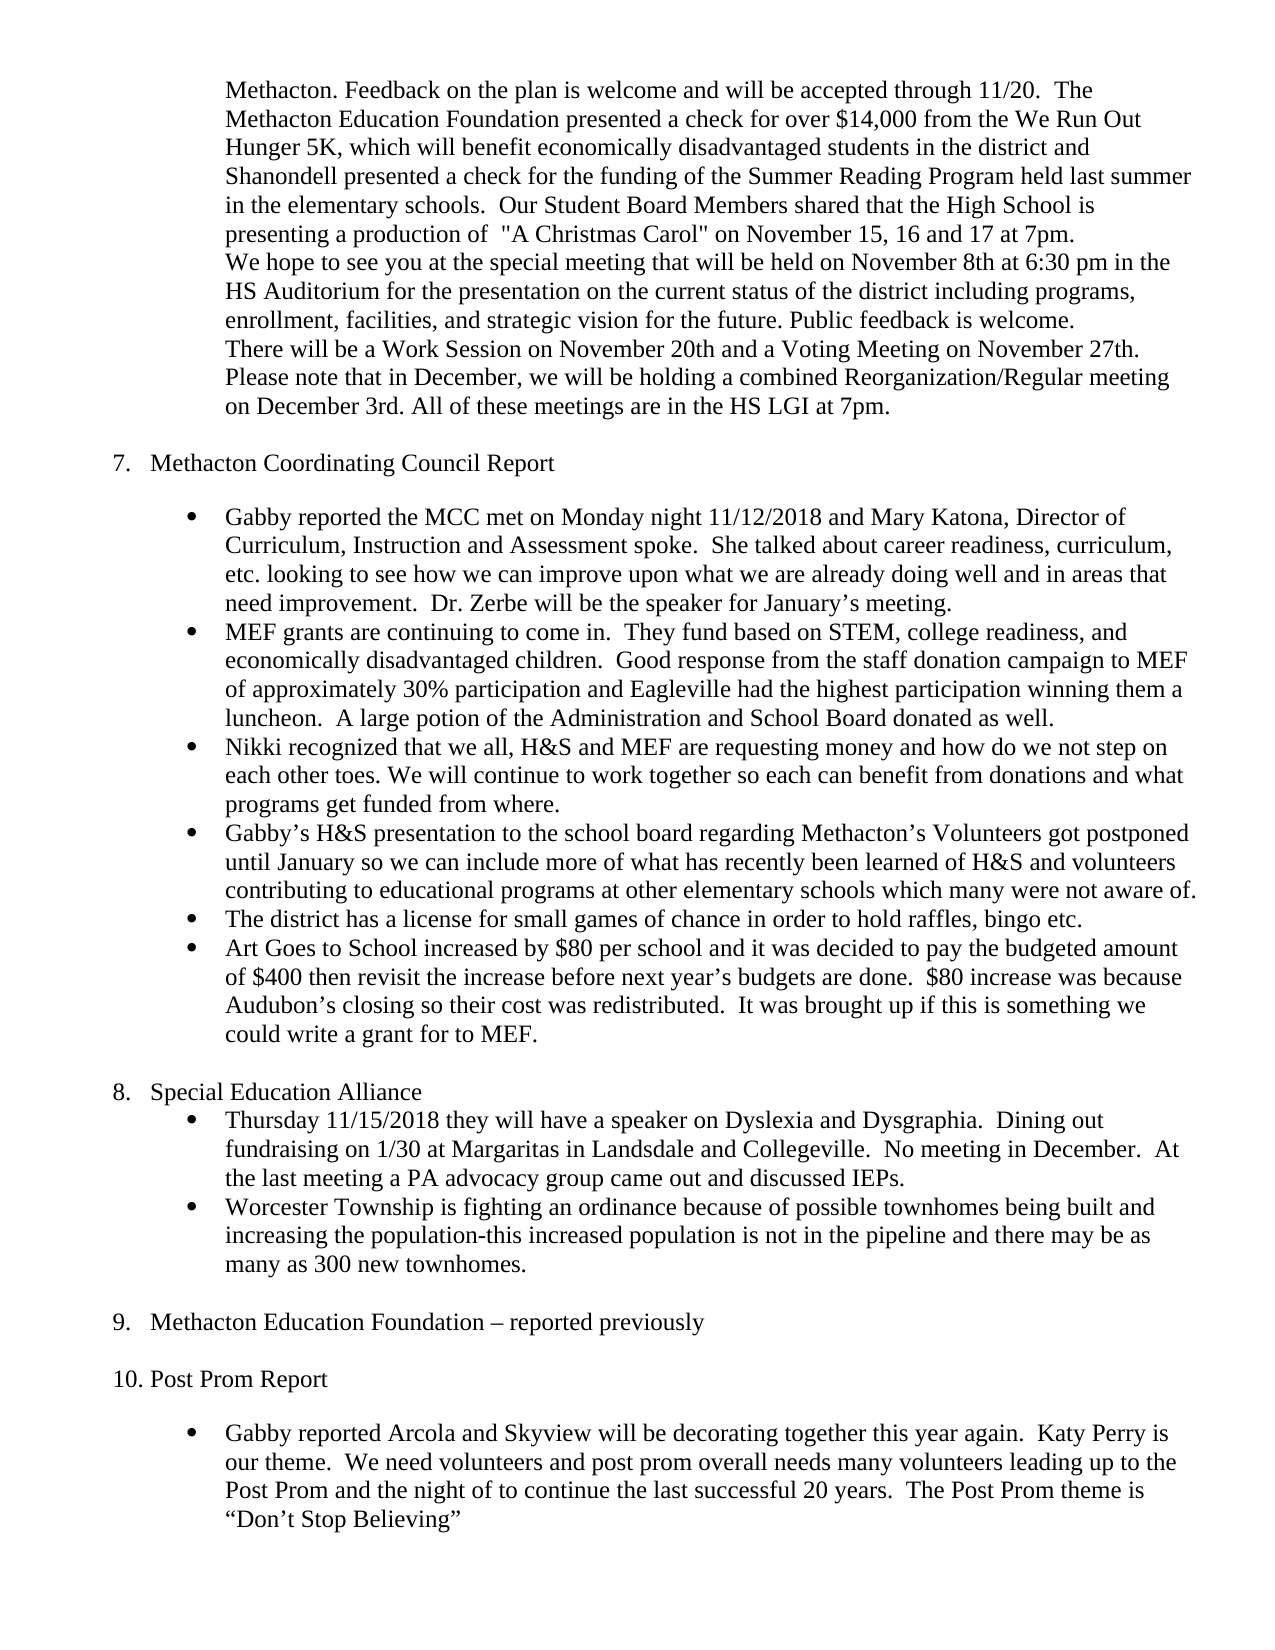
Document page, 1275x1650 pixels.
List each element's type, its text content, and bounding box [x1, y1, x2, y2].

list Art Goes to School increased by $80 per school and it was decided to pay the budgeted amount of $400 then revisit the increase before next year’s budgets are done. $80 increase was because Audubon’s closing so their cost was redistributed. It was brought up if this is something we could write a grant for to MEF. [187, 933, 1200, 1048]
list MEF grants are continuing to come in. They fund based on STEM, college readiness, and economically disadvantaged children. Good response from the staff donation campaign to MEF of approximately 30% participation and Eagleville had the highest participation winning them a luncheon. A large potion of the Administration and School Board donated as well. [187, 617, 1200, 732]
list Special Education Alliance [112, 1077, 1200, 1106]
list Methacton Education Foundation – reported previously [112, 1307, 1200, 1336]
list Gabby reported Arcola and Skyview will be decorating together this year again. Katy Perry is our theme. We need volunteers and post prom overall needs many volunteers leading up to the Post Prom and the night of to continue the last successful 20 years. The Post Prom theme is “Don’t Stop Believing” [187, 1418, 1200, 1533]
list Worcester Township is fighting an ordinance because of possible townhomes being built and increasing the population-this increased population is not in the pipeline and there may be as many as 300 new townhomes. [187, 1192, 1200, 1278]
list Gabby’s H&S presentation to the school board regarding Methacton’s Volunteers got postponed until January so we can include more of what has recently been learned of H&S and volunteers contributing to educational programs at other elementary schools which many were not aware of. [187, 818, 1200, 904]
list The district has a license for small games of chance in order to hold raffles, bingo etc. [187, 904, 1200, 933]
list Thursday 11/15/2018 they will have a speaker on Dyslexia and Dysgraphia. Dining out fundraising on 1/30 at Margaritas in Landsdale and Collegeville. No meeting in December. At the last meeting a PA advocacy group came out and discussed IEPs. [187, 1106, 1200, 1192]
list Post Prom Report [112, 1364, 1200, 1393]
list Gabby reported the MCC met on Monday night 11/12/2018 and Mary Katona, Director of Curriculum, Instruction and Assessment spoke. She talked about career readiness, curriculum, etc. looking to see how we can improve upon what we are already doing well and in areas that need improvement. Dr. Zerbe will be the speaker for January’s meeting. [187, 502, 1200, 617]
list Methacton Coordinating Council Report [112, 448, 1200, 477]
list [187, 75, 1200, 448]
list Nikki recognized that we all, H&S and MEF are requesting money and how do we not step on each other toes. We will continue to work together so each can benefit from donations and what programs get funded from where. [187, 732, 1200, 818]
